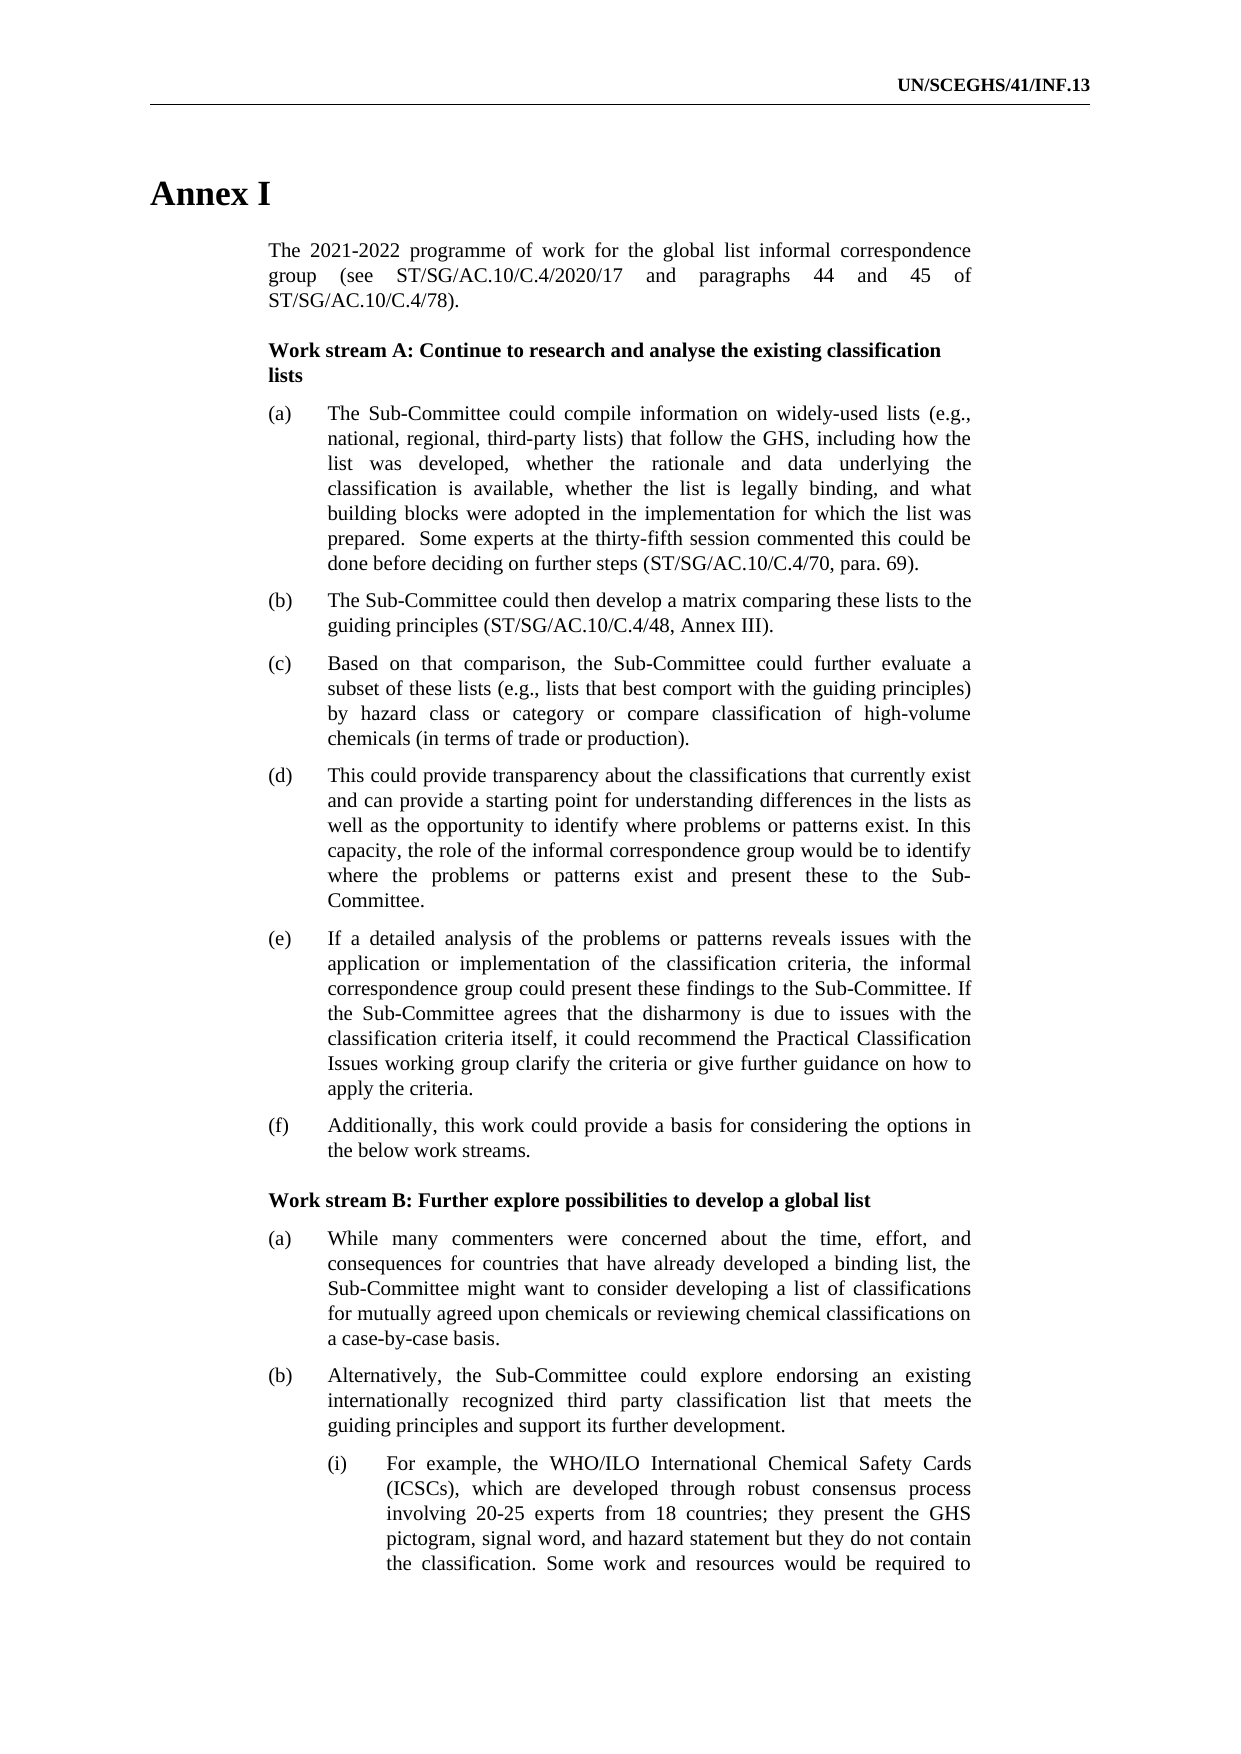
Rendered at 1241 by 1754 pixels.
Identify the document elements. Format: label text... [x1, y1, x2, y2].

text (b) The Sub-Committee could then develop a matrix comparing these lists to the guiding principles (ST/SG/AC.10/C.4/48, Annex III). [268, 587, 972, 637]
text (a) While many commenters were concerned about the time, effort, and consequences for countries that have already developed a binding list, the Sub-Committee might want to consider developing a list of classifications for mutually agreed upon chemicals or reviewing chemical classifications on a case-by-case basis. [268, 1225, 972, 1350]
text Annex I [150, 175, 972, 212]
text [327, 1450, 972, 1575]
text (d) This could provide transparency about the classifications that currently exist and can provide a starting point for understanding differences in the lists as well as the opportunity to identify where problems or patterns exist. In this capacity, the role of the informal correspondence group would be to identify where the problems or patterns exist and present these to the Sub-Committee. [268, 762, 972, 912]
text (a) The Sub-Committee could compile information on widely-used lists (e.g., national, regional, third-party lists) that follow the GHS, including how the list was developed, whether the rationale and data underlying the classification is available, whether the list is legally binding, and what building blocks were adopted in the implementation for which the list was prepared. Some experts at the thirty-fifth session commented this could be done before deciding on further steps (ST/SG/AC.10/C.4/70, para. 69). [268, 400, 972, 575]
text (c) Based on that comparison, the Sub-Committee could further evaluate a subset of these lists (e.g., lists that best comport with the guiding principles) by hazard class or category or compare classification of high-volume chemicals (in terms of trade or production). [268, 650, 972, 750]
text Work stream A: Continue to research and analyse the existing classification lists [150, 337, 972, 387]
text (b) Alternatively, the Sub-Committee could explore endorsing an existing internationally recognized third party classification list that meets the guiding principles and support its further development. [268, 1362, 972, 1437]
text The 2021-2022 programme of work for the global list informal correspondence group (see ST/SG/AC.10/C.4/2020/17 and paragraphs 44 and 45 of ST/SG/AC.10/C.4/78). [268, 237, 972, 312]
text (e) If a detailed analysis of the problems or patterns reveals issues with the application or implementation of the classification criteria, the informal correspondence group could present these findings to the Sub-Committee. If the Sub-Committee agrees that the disharmony is due to issues with the classification criteria itself, it could recommend the Practical Classification Issues working group clarify the criteria or give further guidance on how to apply the criteria. [268, 925, 972, 1100]
text (f) Additionally, this work could provide a basis for considering the options in the below work streams. [268, 1112, 972, 1162]
text Work stream B: Further explore possibilities to develop a global list [150, 1187, 972, 1212]
